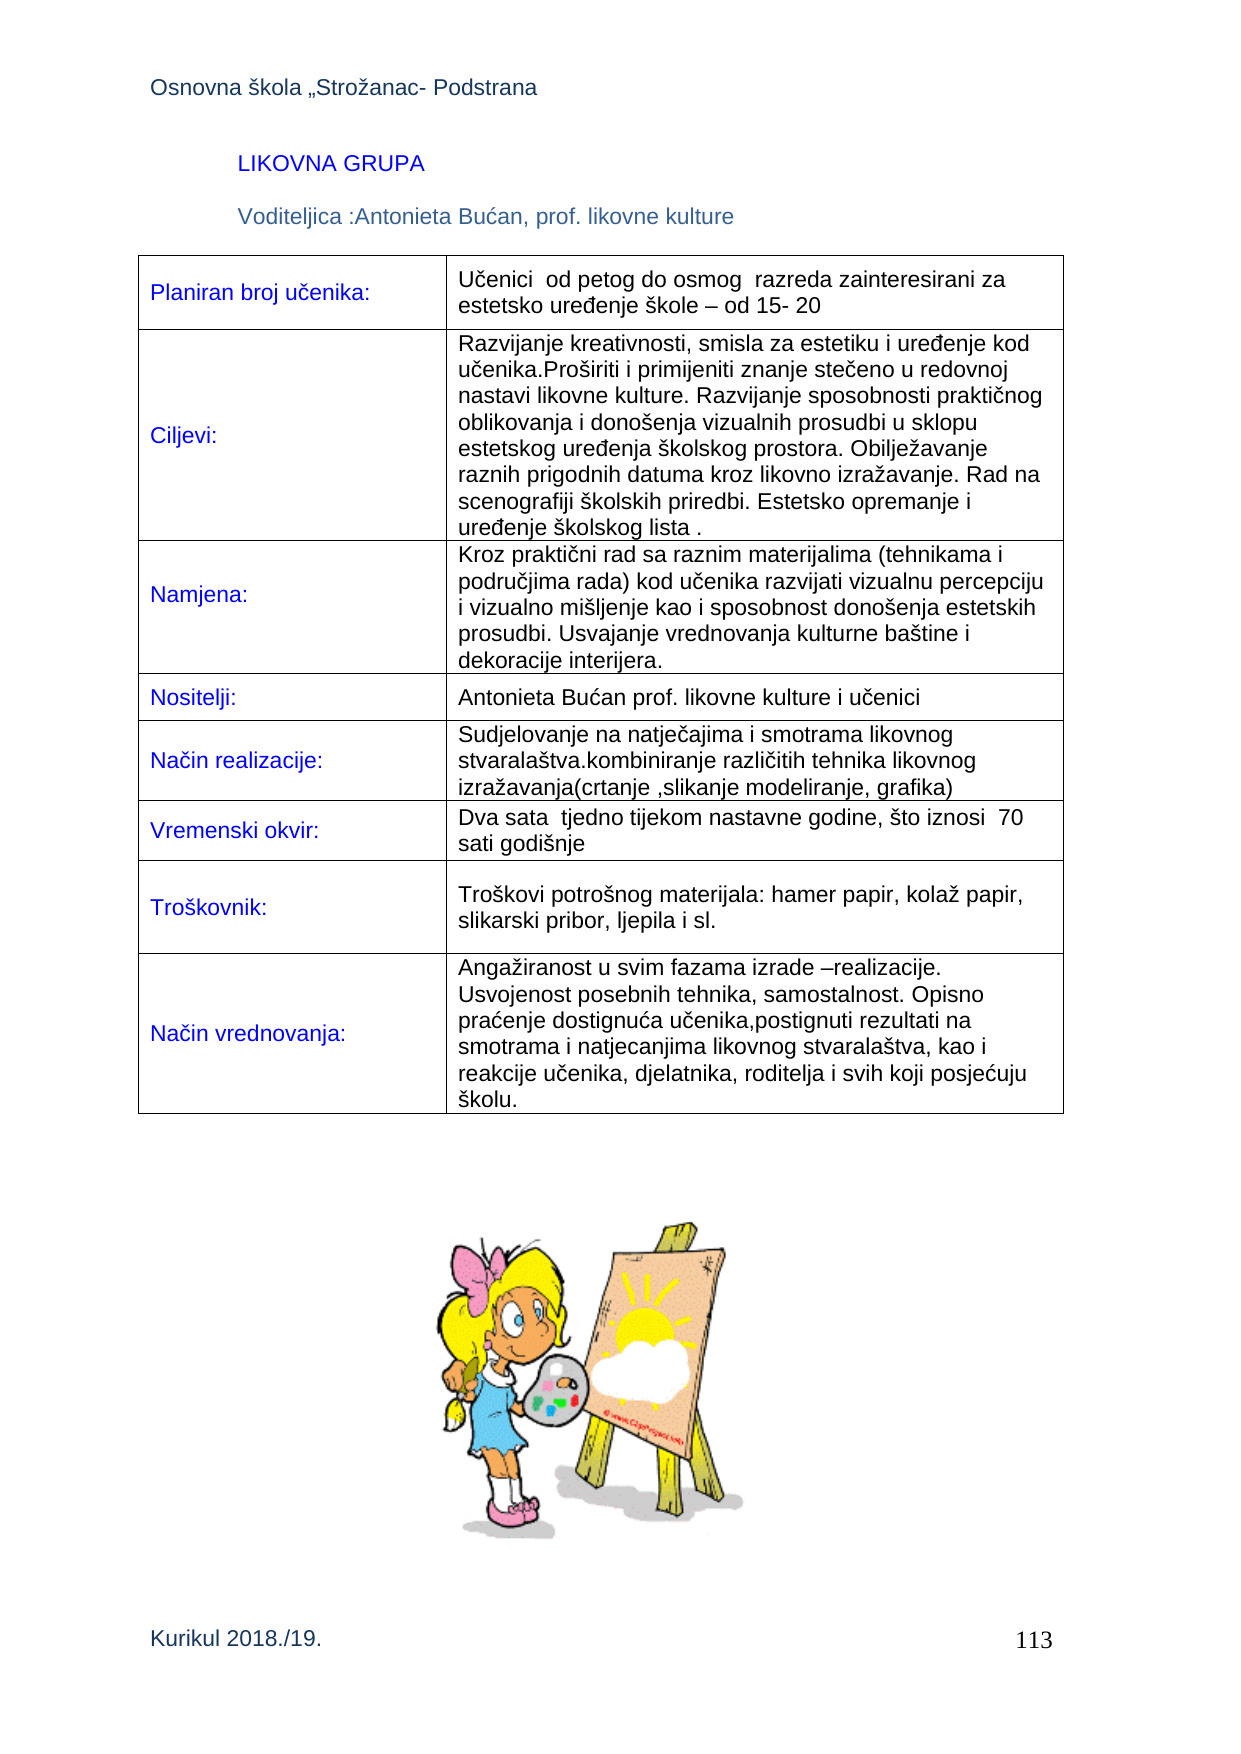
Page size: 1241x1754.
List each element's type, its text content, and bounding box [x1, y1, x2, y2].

table_cell Dva sata tjedno tijekom nastavne godine, što iznosi 70 sati godišnje [447, 801, 1063, 860]
table_cell Sudjelovanje na natječajima i smotrama likovnog stvaralaštva.kombiniranje različitih tehnika likovnog izražavanja(crtanje ,slikanje modeliranje, grafika) [447, 721, 1063, 800]
table_cell Način realizacije: [139, 721, 446, 800]
table_cell Angažiranost u svim fazama izrade –realizacije. Usvojenost posebnih tehnika, samostalnost. Opisno praćenje dostignuća učenika,postignuti rezultati na smotrama i natjecanjima likovnog stvaralaštva, kao i reakcije učenika, djelatnika, roditelja i svih koji posjećuju školu. [447, 954, 1063, 1112]
table_cell Nositelji: [139, 674, 446, 720]
table_cell Troškovi potrošnog materijala: hamer papir, kolaž papir, slikarski pribor, ljepila i sl. [447, 861, 1063, 953]
table_cell Kroz praktični rad sa raznim materijalima (tehnikama i područjima rada) kod učenika razvijati vizualnu percepciju i vizualno mišljenje kao i sposobnost donošenja estetskih prosudbi. Usvajanje vrednovanja kulturne baštine i dekoracije interijera. [447, 541, 1063, 673]
table_cell Vremenski okvir: [139, 801, 446, 860]
table_header Učenici od petog do osmog razreda zainteresirani za estetsko uređenje škole – od 15- 20 [447, 256, 1063, 328]
table_cell Troškovnik: [139, 861, 446, 953]
picture [430, 1221, 754, 1551]
table_cell Razvijanje kreativnosti, smisla za estetiku i uređenje kod učenika.Proširiti i primijeniti znanje stečeno u redovnoj nastavi likovne kulture. Razvijanje sposobnosti praktičnog oblikovanja i donošenja vizualnih prosudbi u sklopu estetskog uređenja školskog prostora. Obilježavanje raznih prigodnih datuma kroz likovno izražavanje. Rad na scenografiji školskih priredbi. Estetsko opremanje i uređenje školskog lista . [447, 330, 1063, 540]
table_cell Ciljevi: [139, 330, 446, 540]
text LIKOVNA GRUPA [237, 150, 1053, 176]
table_cell Namjena: [139, 541, 446, 673]
table_cell Antonieta Bućan prof. likovne kulture i učenici [447, 674, 1063, 720]
table_cell Način vrednovanja: [139, 954, 446, 1112]
table_header Planiran broj učenika: [139, 256, 446, 328]
text Voditeljica :Antonieta Bućan, prof. likovne kulture [237, 203, 1053, 229]
